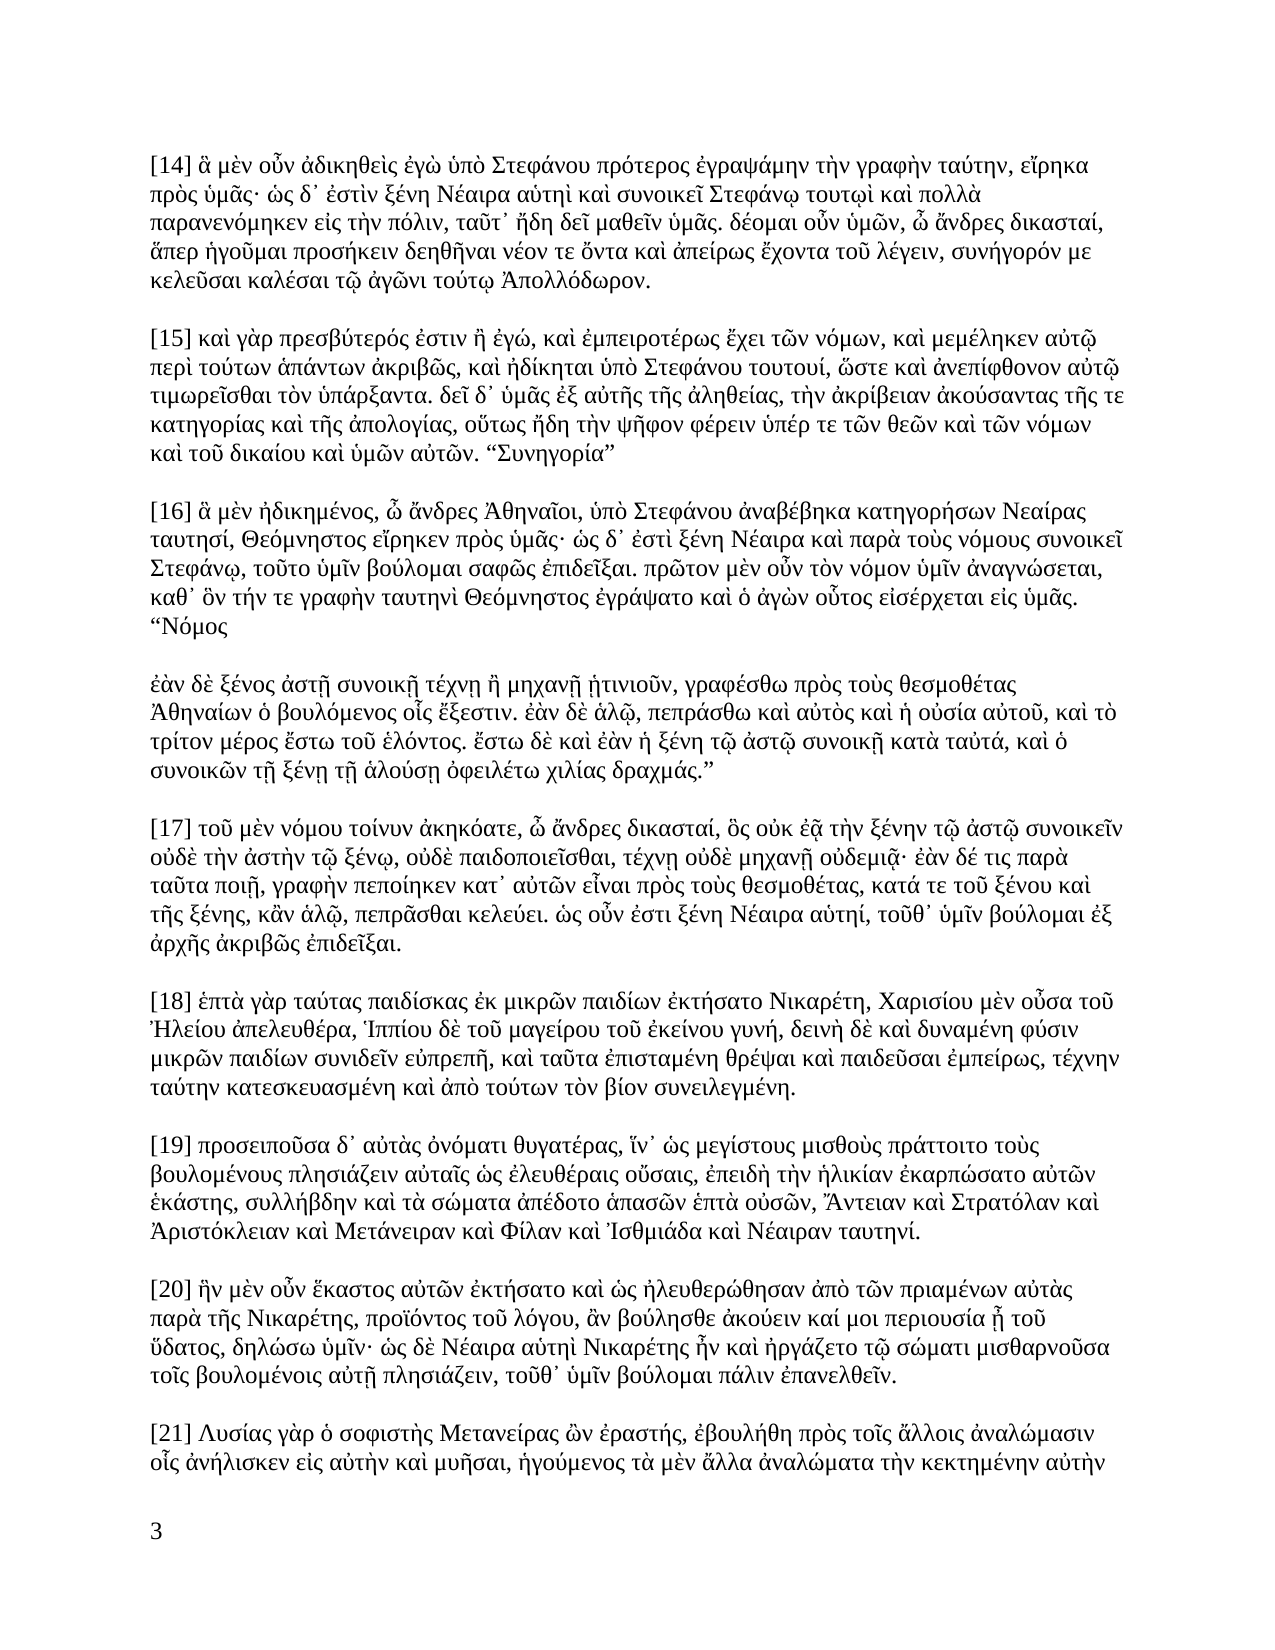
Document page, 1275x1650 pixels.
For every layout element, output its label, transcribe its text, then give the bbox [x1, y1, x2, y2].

text [20] ἣν μὲν οὖν ἕκαστος αὐτῶν ἐκτήσατο καὶ ὡς ἠλευθερώθησαν ἀπὸ τῶν πριαμένων αὐτὰς παρὰ τῆς Νικαρέτης, προϊόντος τοῦ λόγου, ἂν βούλησθε ἀκούειν καί μοι περιουσία ᾖ τοῦ ὕδατος, δηλώσω ὑμῖν· ὡς δὲ Νέαιρα αὑτηὶ Νικαρέτης ἦν καὶ ἠργάζετο τῷ σώματι μισθαρνοῦσα τοῖς βουλομένοις αὐτῇ πλησιάζειν, τοῦθ᾽ ὑμῖν βούλομαι πάλιν ἐπανελθεῖν. [150, 1274, 1125, 1389]
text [150, 1418, 1125, 1476]
text [16] ἃ μὲν ἠδικημένος, ὦ ἄνδρες Ἀθηναῖοι, ὑπὸ Στεφάνου ἀναβέβηκα κατηγορήσων Νεαίρας ταυτησί, Θεόμνηστος εἴρηκεν πρὸς ὑμᾶς· ὡς δ᾽ ἐστὶ ξένη Νέαιρα καὶ παρὰ τοὺς νόμους συνοικεῖ Στεφάνῳ, τοῦτο ὑμῖν βούλομαι σαφῶς ἐπιδεῖξαι. πρῶτον μὲν οὖν τὸν νόμον ὑμῖν ἀναγνώσεται, καθ᾽ ὃν τήν τε γραφὴν ταυτηνὶ Θεόμνηστος ἐγράψατο καὶ ὁ ἀγὼν οὗτος εἰσέρχεται εἰς ὑμᾶς. “Νόμος [150, 496, 1125, 639]
text [19] προσειποῦσα δ᾽ αὐτὰς ὀνόματι θυγατέρας, ἵν᾽ ὡς μεγίστους μισθοὺς πράττοιτο τοὺς βουλομένους πλησιάζειν αὐταῖς ὡς ἐλευθέραις οὔσαις, ἐπειδὴ τὴν ἡλικίαν ἐκαρπώσατο αὐτῶν ἑκάστης, συλλήβδην καὶ τὰ σώματα ἀπέδοτο ἁπασῶν ἑπτὰ οὐσῶν, Ἄντειαν καὶ Στρατόλαν καὶ Ἀριστόκλειαν καὶ Μετάνειραν καὶ Φίλαν καὶ Ἰσθμιάδα καὶ Νέαιραν ταυτηνί. [150, 1130, 1125, 1245]
text [17] τοῦ μὲν νόμου τοίνυν ἀκηκόατε, ὦ ἄνδρες δικασταί, ὃς οὐκ ἐᾷ τὴν ξένην τῷ ἀστῷ συνοικεῖν οὐδὲ τὴν ἀστὴν τῷ ξένῳ, οὐδὲ παιδοποιεῖσθαι, τέχνῃ οὐδὲ μηχανῇ οὐδεμιᾷ· ἐὰν δέ τις παρὰ ταῦτα ποιῇ, γραφὴν πεποίηκεν κατ᾽ αὐτῶν εἶναι πρὸς τοὺς θεσμοθέτας, κατά τε τοῦ ξένου καὶ τῆς ξένης, κἂν ἁλῷ, πεπρᾶσθαι κελεύει. ὡς οὖν ἐστι ξένη Νέαιρα αὑτηί, τοῦθ᾽ ὑμῖν βούλομαι ἐξ ἀρχῆς ἀκριβῶς ἐπιδεῖξαι. [150, 813, 1125, 957]
text [14] ἃ μὲν οὖν ἀδικηθεὶς ἐγὼ ὑπὸ Στεφάνου πρότερος ἐγραψάμην τὴν γραφὴν ταύτην, εἴρηκα πρὸς ὑμᾶς· ὡς δ᾽ ἐστὶν ξένη Νέαιρα αὑτηὶ καὶ συνοικεῖ Στεφάνῳ τουτῳὶ καὶ πολλὰ παρανενόμηκεν εἰς τὴν πόλιν, ταῦτ᾽ ἤδη δεῖ μαθεῖν ὑμᾶς. δέομαι οὖν ὑμῶν, ὦ ἄνδρες δικασταί, ἅπερ ἡγοῦμαι προσήκειν δεηθῆναι νέον τε ὄντα καὶ ἀπείρως ἔχοντα τοῦ λέγειν, συνήγορόν με κελεῦσαι καλέσαι τῷ ἀγῶνι τούτῳ Ἀπολλόδωρον. [150, 150, 1125, 294]
text [18] ἑπτὰ γὰρ ταύτας παιδίσκας ἐκ μικρῶν παιδίων ἐκτήσατο Νικαρέτη, Χαρισίου μὲν οὖσα τοῦ Ἠλείου ἀπελευθέρα, Ἱππίου δὲ τοῦ μαγείρου τοῦ ἐκείνου γυνή, δεινὴ δὲ καὶ δυναμένη φύσιν μικρῶν παιδίων συνιδεῖν εὐπρεπῆ, καὶ ταῦτα ἐπισταμένη θρέψαι καὶ παιδεῦσαι ἐμπείρως, τέχνην ταύτην κατεσκευασμένη καὶ ἀπὸ τούτων τὸν βίον συνειλεγμένη. [150, 986, 1125, 1101]
text [15] καὶ γὰρ πρεσβύτερός ἐστιν ἢ ἐγώ, καὶ ἐμπειροτέρως ἔχει τῶν νόμων, καὶ μεμέληκεν αὐτῷ περὶ τούτων ἁπάντων ἀκριβῶς, καὶ ἠδίκηται ὑπὸ Στεφάνου τουτουί, ὥστε καὶ ἀνεπίφθονον αὐτῷ τιμωρεῖσθαι τὸν ὑπάρξαντα. δεῖ δ᾽ ὑμᾶς ἐξ αὐτῆς τῆς ἀληθείας, τὴν ἀκρίβειαν ἀκούσαντας τῆς τε κατηγορίας καὶ τῆς ἀπολογίας, οὕτως ἤδη τὴν ψῆφον φέρειν ὑπέρ τε τῶν θεῶν καὶ τῶν νόμων καὶ τοῦ δικαίου καὶ ὑμῶν αὐτῶν. “Συνηγορία” [150, 323, 1125, 467]
text ἐὰν δὲ ξένος ἀστῇ συνοικῇ τέχνῃ ἢ μηχανῇ ᾑτινιοῦν, γραφέσθω πρὸς τοὺς θεσμοθέτας Ἀθηναίων ὁ βουλόμενος οἷς ἔξεστιν. ἐὰν δὲ ἁλῷ, πεπράσθω καὶ αὐτὸς καὶ ἡ οὐσία αὐτοῦ, καὶ τὸ τρίτον μέρος ἔστω τοῦ ἑλόντος. ἔστω δὲ καὶ ἐὰν ἡ ξένη τῷ ἀστῷ συνοικῇ κατὰ ταὐτά, καὶ ὁ συνοικῶν τῇ ξένῃ τῇ ἁλούσῃ ὀφειλέτω χιλίας δραχμάς.” [150, 669, 1125, 784]
